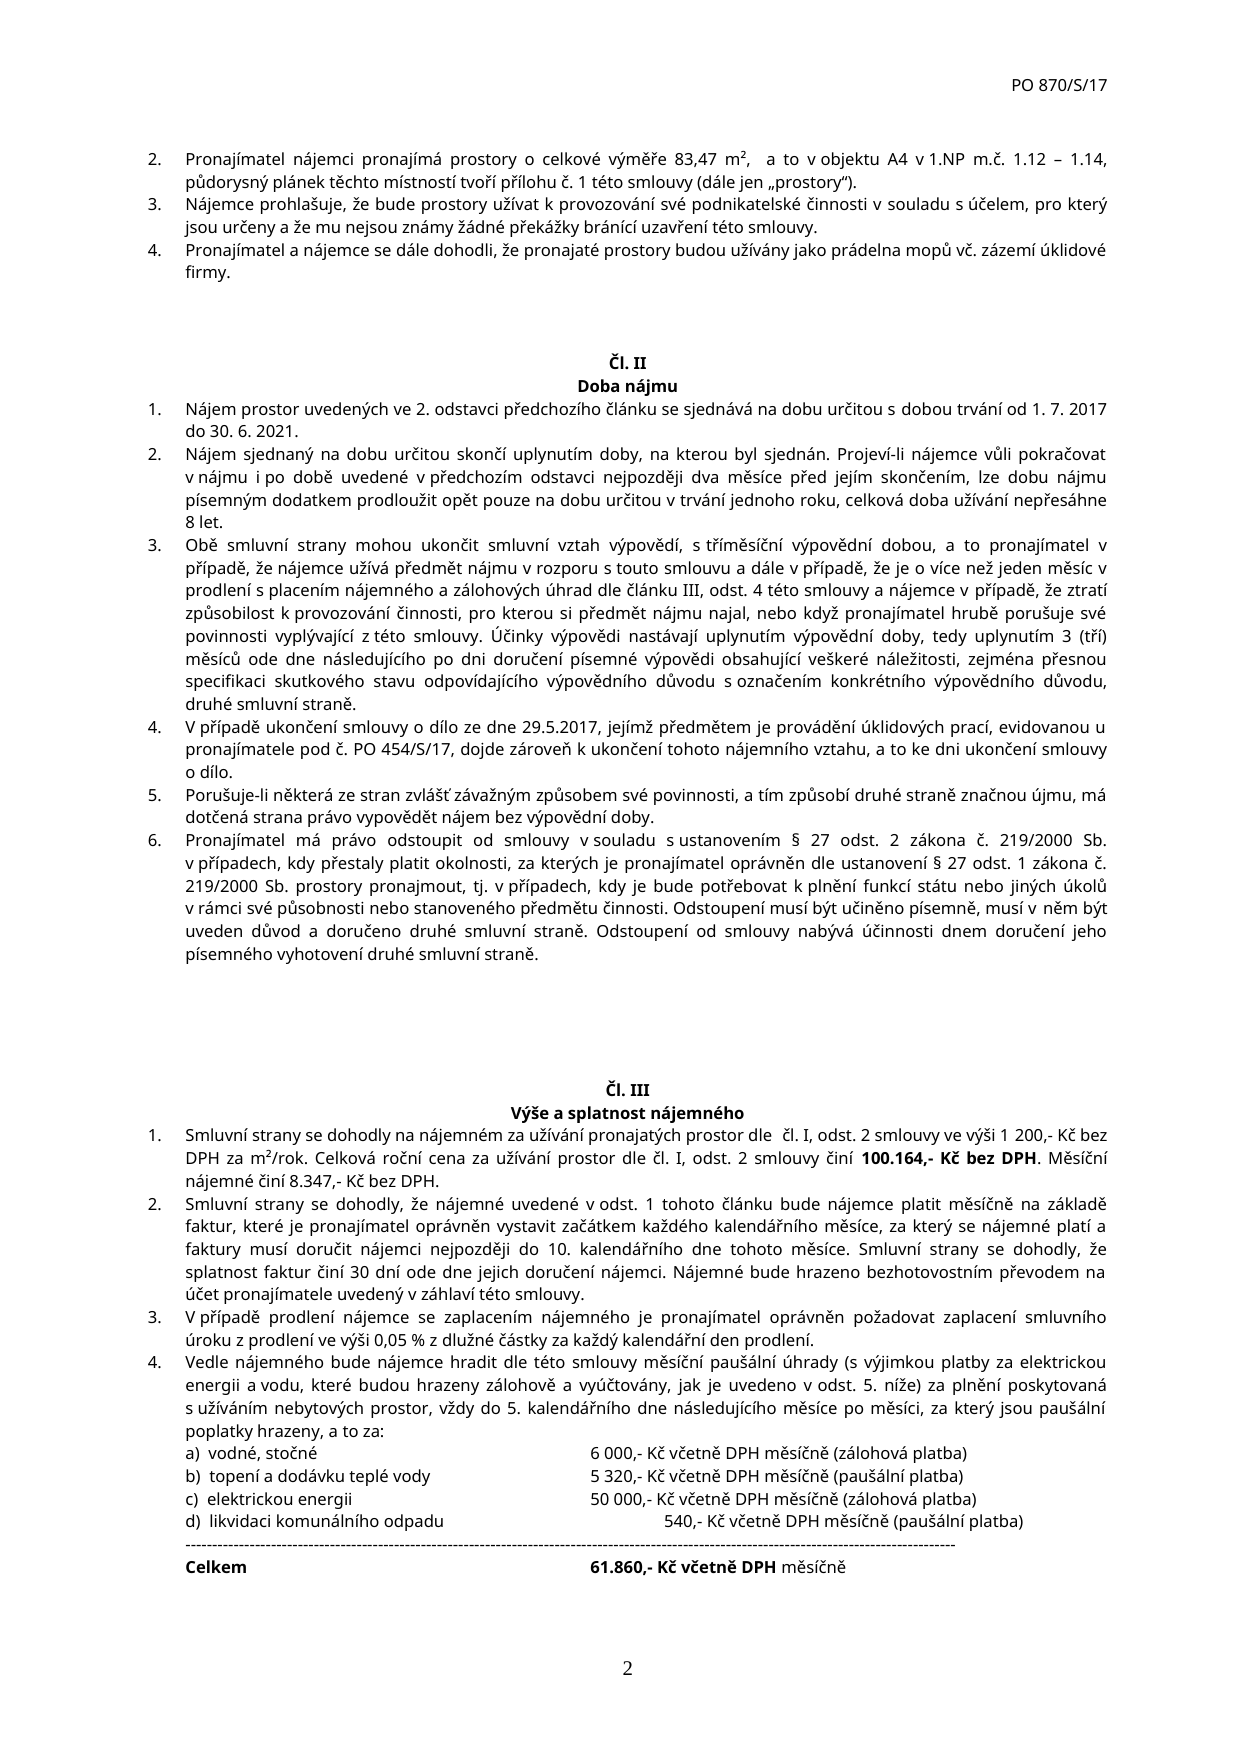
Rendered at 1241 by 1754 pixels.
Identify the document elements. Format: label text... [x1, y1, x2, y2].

list Nájem prostor uvedených ve 2. odstavci předchozího článku se sjednává na dobu určitou s dobou trvání od 1. 7. 2017 do 30. 6. 2021. [148, 397, 1107, 443]
list V případě ukončení smlouvy o dílo ze dne 29.5.2017, jejímž předmětem je provádění úklidových prací, evidovanou u pronajímatele pod č. PO 454/S/17, dojde zároveň k ukončení tohoto nájemního vztahu, a to ke dni ukončení smlouvy o dílo. [148, 715, 1107, 783]
list Celkem 61.860,- Kč včetně DPH měsíčně [148, 1556, 1107, 1578]
text Výše a splatnost nájemného [148, 1101, 1107, 1124]
text c) elektrickou energii 50 000,- Kč včetně DPH měsíčně (zálohová platba) [185, 1487, 1107, 1510]
text Čl. III [148, 1079, 1107, 1101]
text b) topení a dodávku teplé vody 5 320,- Kč včetně DPH měsíčně (paušální platba) [185, 1465, 1107, 1487]
text Doba nájmu [148, 375, 1107, 397]
list Smluvní strany se dohodly na nájemném za užívání pronajatých prostor dle čl. I, odst. 2 smlouvy ve výši 1 200,- Kč bez DPH za m²/rok. Celková roční cena za užívání prostor dle čl. I, odst. 2 smlouvy činí 100.164,- Kč bez DPH. Měsíční nájemné činí 8.347,- Kč bez DPH. [148, 1124, 1107, 1192]
list Vedle nájemného bude nájemce hradit dle této smlouvy měsíční paušální úhrady (s výjimkou platby za elektrickou energii a vodu, které budou hrazeny zálohově a vyúčtovány, jak je uvedeno v odst. 5. níže) za plnění poskytovaná s užíváním nebytových prostor, vždy do 5. kalendářního dne následujícího měsíce po měsíci, za který jsou paušální poplatky hrazeny, a to za: [148, 1351, 1107, 1442]
list Pronajímatel má právo odstoupit od smlouvy v souladu s ustanovením § 27 odst. 2 zákona č. 219/2000 Sb. v případech, kdy přestaly platit okolnosti, za kterých je pronajímatel oprávněn dle ustanovení § 27 odst. 1 zákona č. 219/2000 Sb. prostory pronajmout, tj. v případech, kdy je bude potřebovat k plnění funkcí státu nebo jiných úkolů v rámci své působnosti nebo stanoveného předmětu činnosti. Odstoupení musí být učiněno písemně, musí v něm být uveden důvod a doručeno druhé smluvní straně. Odstoupení od smlouvy nabývá účinnosti dnem doručení jeho písemného vyhotovení druhé smluvní straně. [148, 829, 1107, 965]
list V případě prodlení nájemce se zaplacením nájemného je pronajímatel oprávněn požadovat zaplacení smluvního úroku z prodlení ve výši 0,05 % z dlužné částky za každý kalendářní den prodlení. [148, 1306, 1107, 1351]
list Nájem sjednaný na dobu určitou skončí uplynutím doby, na kterou byl sjednán. Projeví-li nájemce vůli pokračovat v nájmu i po době uvedené v předchozím odstavci nejpozději dva měsíce před jejím skončením, lze dobu nájmu písemným dodatkem prodloužit opět pouze na dobu určitou v trvání jednoho roku, celková doba užívání nepřesáhne 8 let. [148, 443, 1107, 534]
list Obě smluvní strany mohou ukončit smluvní vztah výpovědí, s tříměsíční výpovědní dobou, a to pronajímatel v případě, že nájemce užívá předmět nájmu v rozporu s touto smlouvu a dále v případě, že je o více než jeden měsíc v prodlení s placením nájemného a zálohových úhrad dle článku III, odst. 4 této smlouvy a nájemce v případě, že ztratí způsobilost k provozování činnosti, pro kterou si předmět nájmu najal, nebo když pronajímatel hrubě porušuje své povinnosti vyplývající z této smlouvy. Účinky výpovědi nastávají uplynutím výpovědní doby, tedy uplynutím 3 (tří) měsíců ode dne následujícího po dni doručení písemné výpovědi obsahující veškeré náležitosti, zejména přesnou specifikaci skutkového stavu odpovídajícího výpovědního důvodu s označením konkrétního výpovědního důvodu, druhé smluvní straně. [148, 534, 1107, 715]
list Porušuje-li některá ze stran zvlášť závažným způsobem své povinnosti, a tím způsobí druhé straně značnou újmu, má dotčená strana právo vypovědět nájem bez výpovědní doby. [148, 783, 1107, 829]
text ------------------------------------------------------------------------------------------------------------------------------------------------ [185, 1533, 1107, 1556]
list Nájemce prohlašuje, že bude prostory užívat k provozování své podnikatelské činnosti v souladu s účelem, pro který jsou určeny a že mu nejsou známy žádné překážky bránící uzavření této smlouvy. [148, 193, 1107, 238]
list Pronajímatel nájemci pronajímá prostory o celkové výměře 83,47 m², a to v objektu A4 v 1.NP m.č. 1.12 – 1.14, půdorysný plánek těchto místností tvoří přílohu č. 1 této smlouvy (dále jen „prostory“). [148, 148, 1107, 193]
list Pronajímatel a nájemce se dále dohodli, že pronajaté prostory budou užívány jako prádelna mopů vč. zázemí úklidové firmy. [148, 238, 1107, 284]
text a) vodné, stočné 6 000,- Kč včetně DPH měsíčně (zálohová platba) [185, 1442, 1107, 1465]
text d) likvidaci komunálního odpadu 540,- Kč včetně DPH měsíčně (paušální platba) [185, 1510, 1107, 1533]
text Čl. II [148, 352, 1107, 375]
list Smluvní strany se dohodly, že nájemné uvedené v odst. 1 tohoto článku bude nájemce platit měsíčně na základě faktur, které je pronajímatel oprávněn vystavit začátkem každého kalendářního měsíce, za který se nájemné platí a faktury musí doručit nájemci nejpozději do 10. kalendářního dne tohoto měsíce. Smluvní strany se dohodly, že splatnost faktur činí 30 dní ode dne jejich doručení nájemci. Nájemné bude hrazeno bezhotovostním převodem na účet pronajímatele uvedený v záhlaví této smlouvy. [148, 1192, 1107, 1306]
